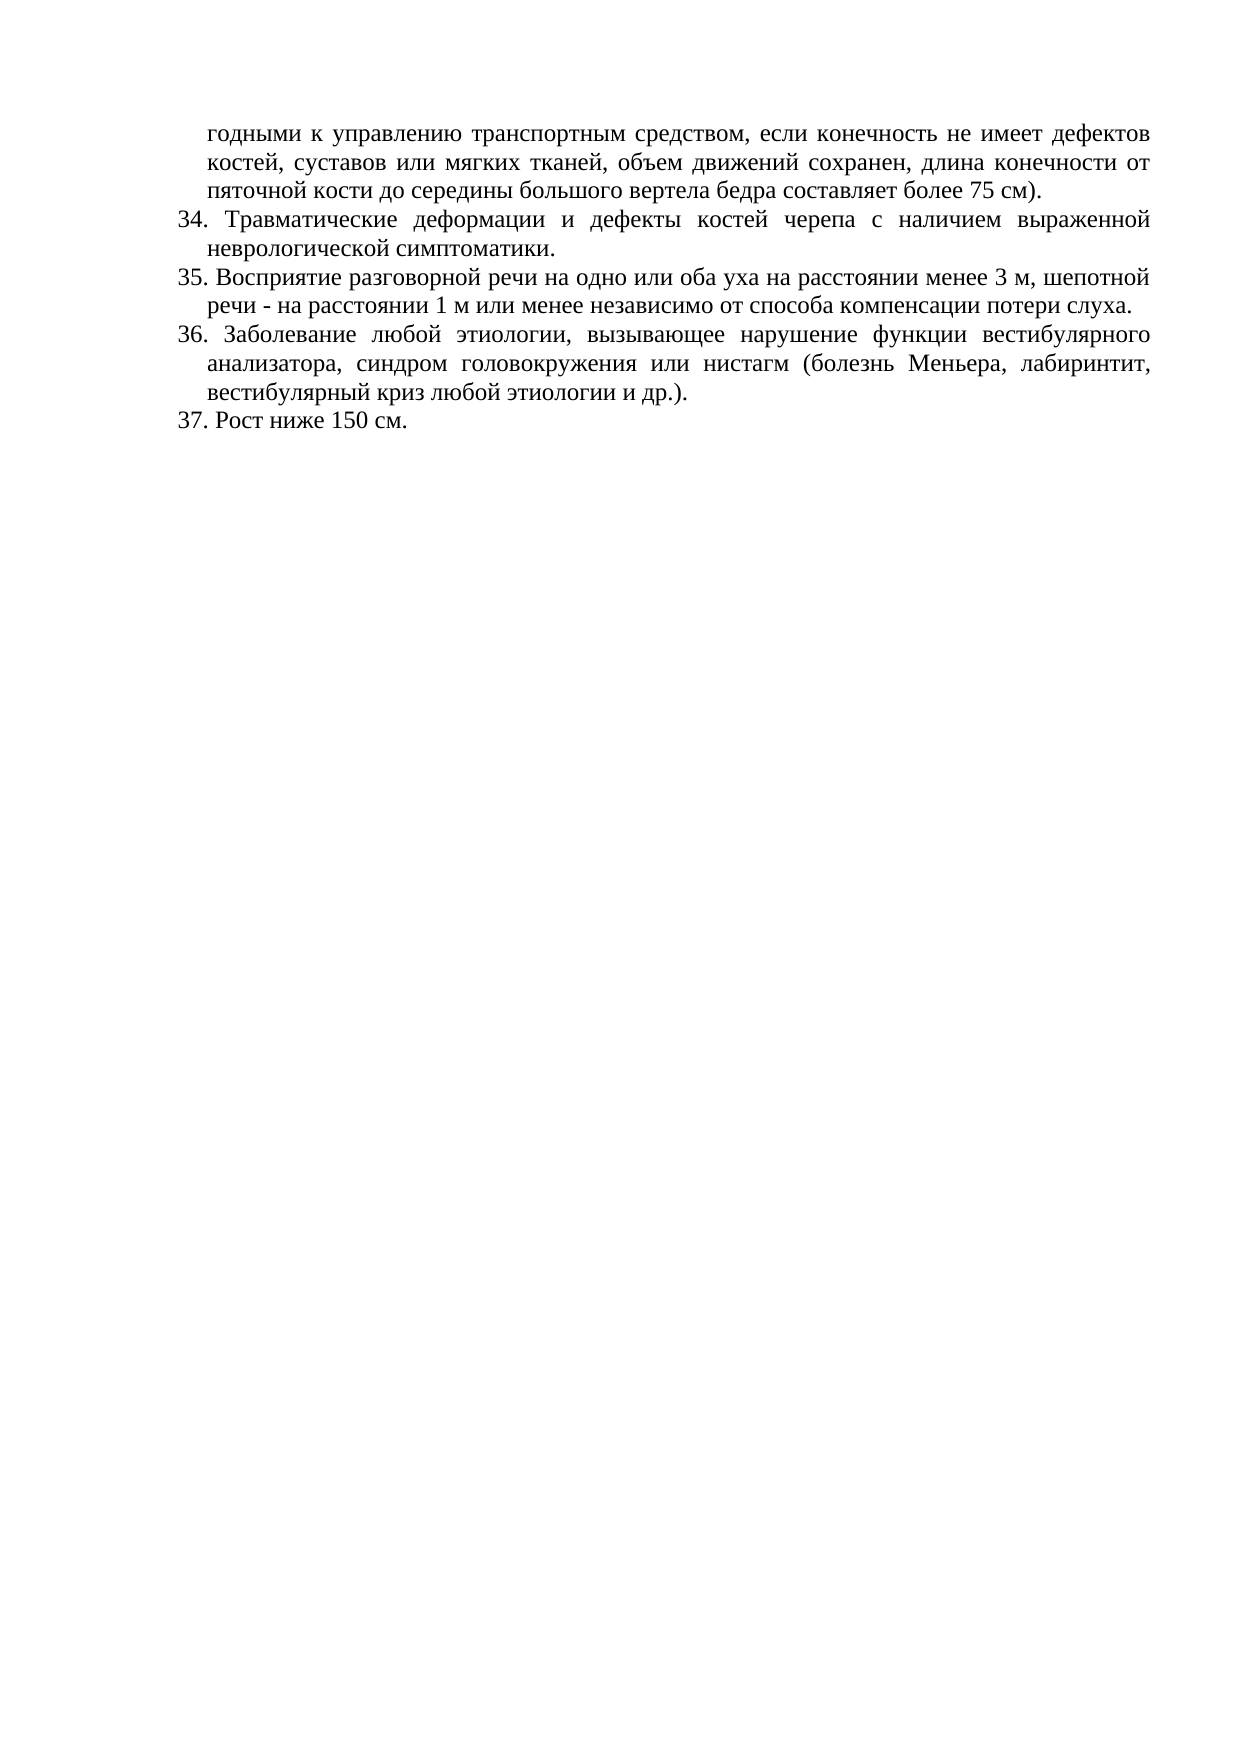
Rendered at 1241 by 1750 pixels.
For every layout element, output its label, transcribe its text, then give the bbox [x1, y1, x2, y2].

text 34. Травматические деформации и дефекты костей черепа с наличием выраженной неврологической симптоматики. [177, 204, 1152, 262]
text 35. Восприятие разговорной речи на одно или оба уха на расстоянии менее 3 м, шепотной речи - на расстоянии 1 м или менее независимо от способа компенсации потери слуха. [177, 262, 1152, 319]
text 36. Заболевание любой этиологии, вызывающее нарушение функции вестибулярного анализатора, синдром головокружения или нистагм (болезнь Меньера, лабиринтит, вестибулярный криз любой этиологии и др.). [177, 319, 1152, 406]
text 37. Рост ниже 150 см. [177, 406, 1152, 434]
